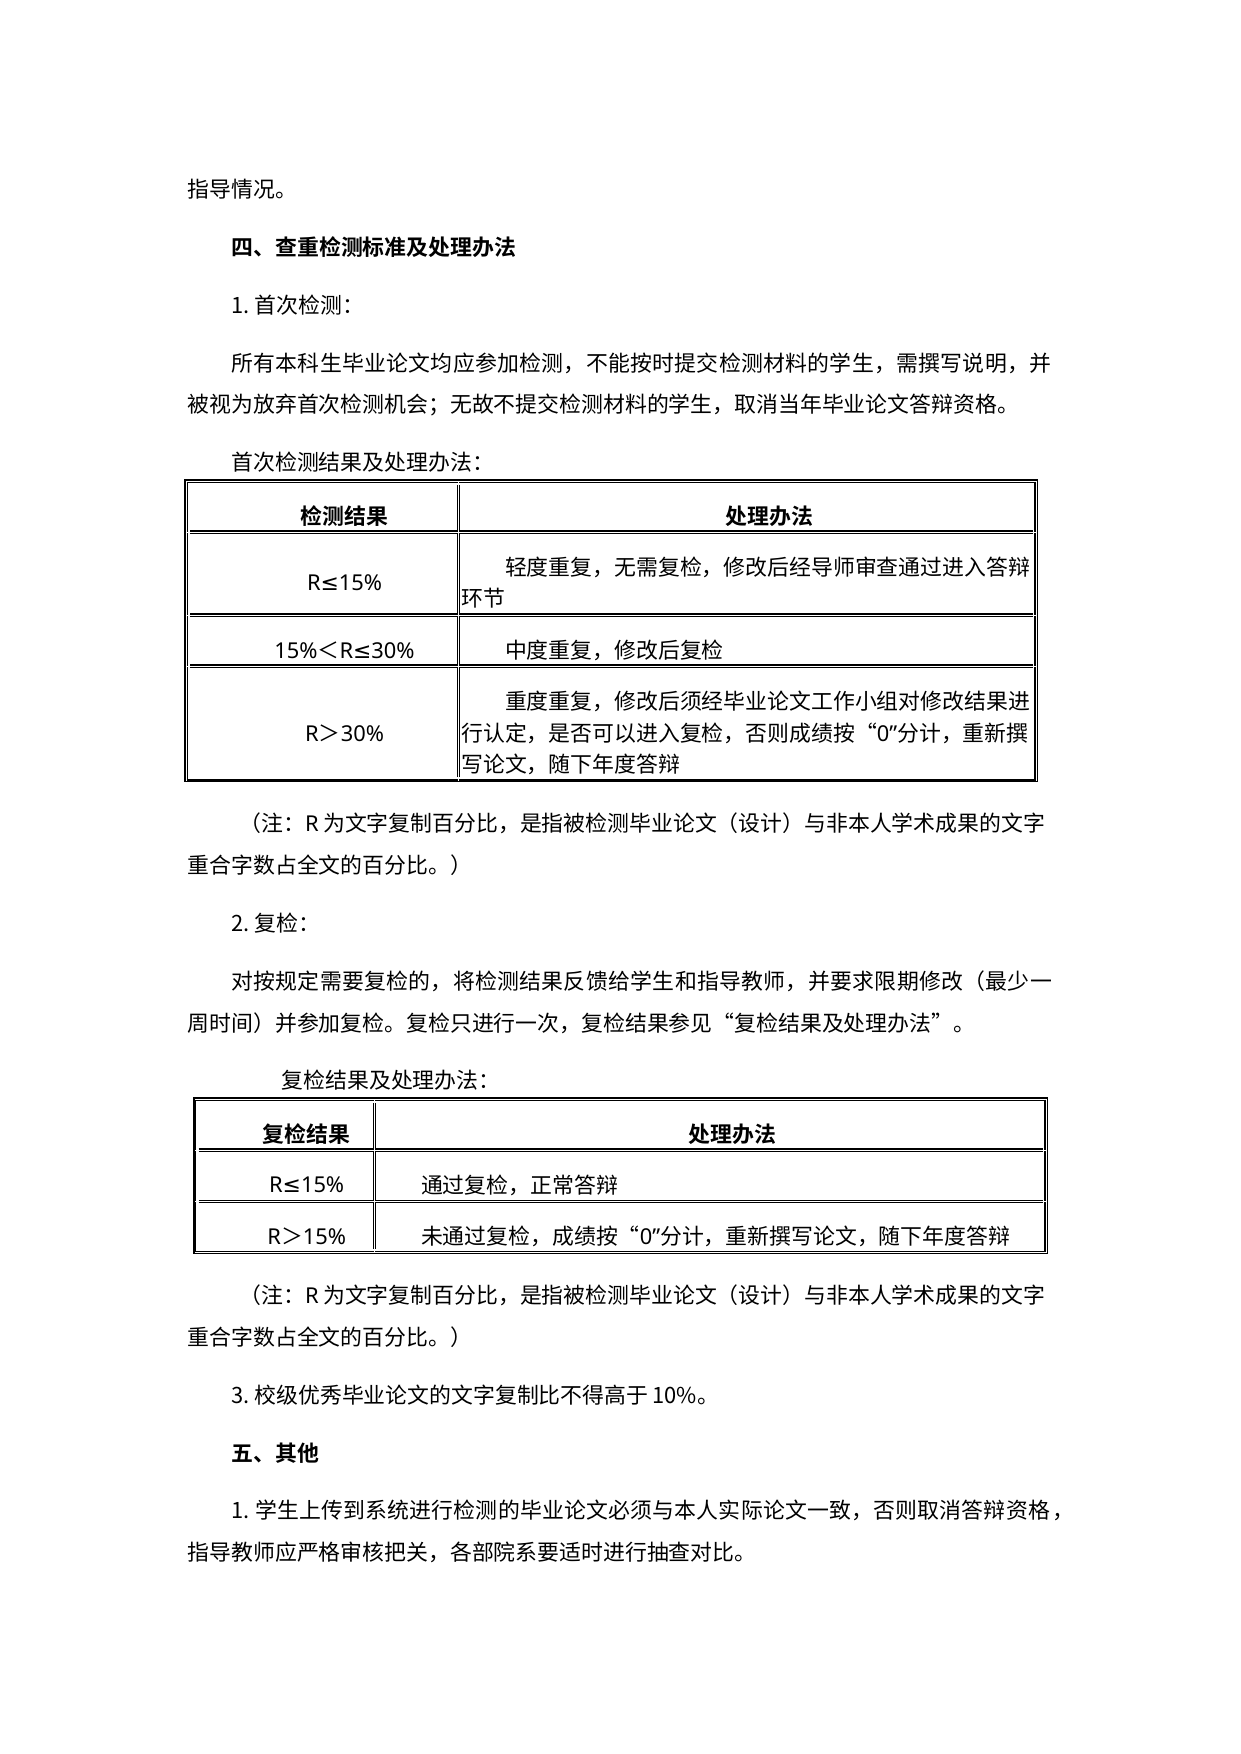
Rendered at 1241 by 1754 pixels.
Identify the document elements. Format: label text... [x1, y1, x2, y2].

text 对按规定需要复检的，将检测结果反馈给学生和指导教师，并要求限期修改（最少一周时间）并参加复检。复检只进行一次，复检结果参见“复检结果及处理办法”。 [187, 956, 1053, 1039]
table_cell 通过复检，正常答辩 [376, 1148, 1045, 1199]
table_cell R≤15% [196, 1148, 373, 1199]
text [187, 164, 1053, 206]
text （注：R为文字复制百分比，是指被检测毕业论文（设计）与非本人学术成果的文字重合字数占全文的百分比。） [187, 798, 1053, 882]
text 首次检测结果及处理办法： [187, 437, 1053, 479]
text 所有本科生毕业论文均应参加检测，不能按时提交检测材料的学生，需撰写说明，并被视为放弃首次检测机会；无故不提交检测材料的学生，取消当年毕业论文答辩资格。 [187, 338, 1053, 421]
table_header 处理办法 [459, 483, 1034, 530]
table_cell R≤15% [188, 530, 457, 613]
text 复检结果及处理办法： [237, 1056, 1053, 1097]
text （注：R为文字复制百分比，是指被检测毕业论文（设计）与非本人学术成果的文字重合字数占全文的百分比。） [187, 1270, 1053, 1353]
table_cell R＞15% [196, 1200, 374, 1251]
table_cell R＞30% [188, 664, 459, 779]
text 五、其他 [187, 1428, 1053, 1469]
table_cell 中度重复，修改后复检 [460, 613, 1035, 664]
table_cell 重度重复，修改后须经毕业论文工作小组对修改结果进行认定，是否可以进入复检，否则成绩按“0”分计，重新撰写论文，随下年度答辩 [459, 664, 1035, 779]
table_cell 未通过复检，成绩按“0”分计，重新撰写论文，随下年度答辩 [375, 1200, 1045, 1251]
table_header 检测结果 [188, 483, 459, 530]
table_cell 15%＜R≤30% [188, 613, 457, 664]
table_cell 轻度重复，无需复检，修改后经导师审查通过进入答辩环节 [460, 530, 1035, 613]
text 1. 学生上传到系统进行检测的毕业论文必须与本人实际论文一致，否则取消答辩资格，指导教师应严格审核把关，各部院系要适时进行抽查对比。 [187, 1486, 1053, 1569]
table_header 处理办法 [375, 1101, 1044, 1148]
text 3. 校级优秀毕业论文的文字复制比不得高于10%。 [187, 1370, 1053, 1411]
text 2. 复检： [187, 898, 1053, 940]
text 1. 首次检测： [187, 280, 1053, 322]
text 四、查重检测标准及处理办法 [187, 222, 1053, 264]
table_header 复检结果 [196, 1101, 374, 1148]
